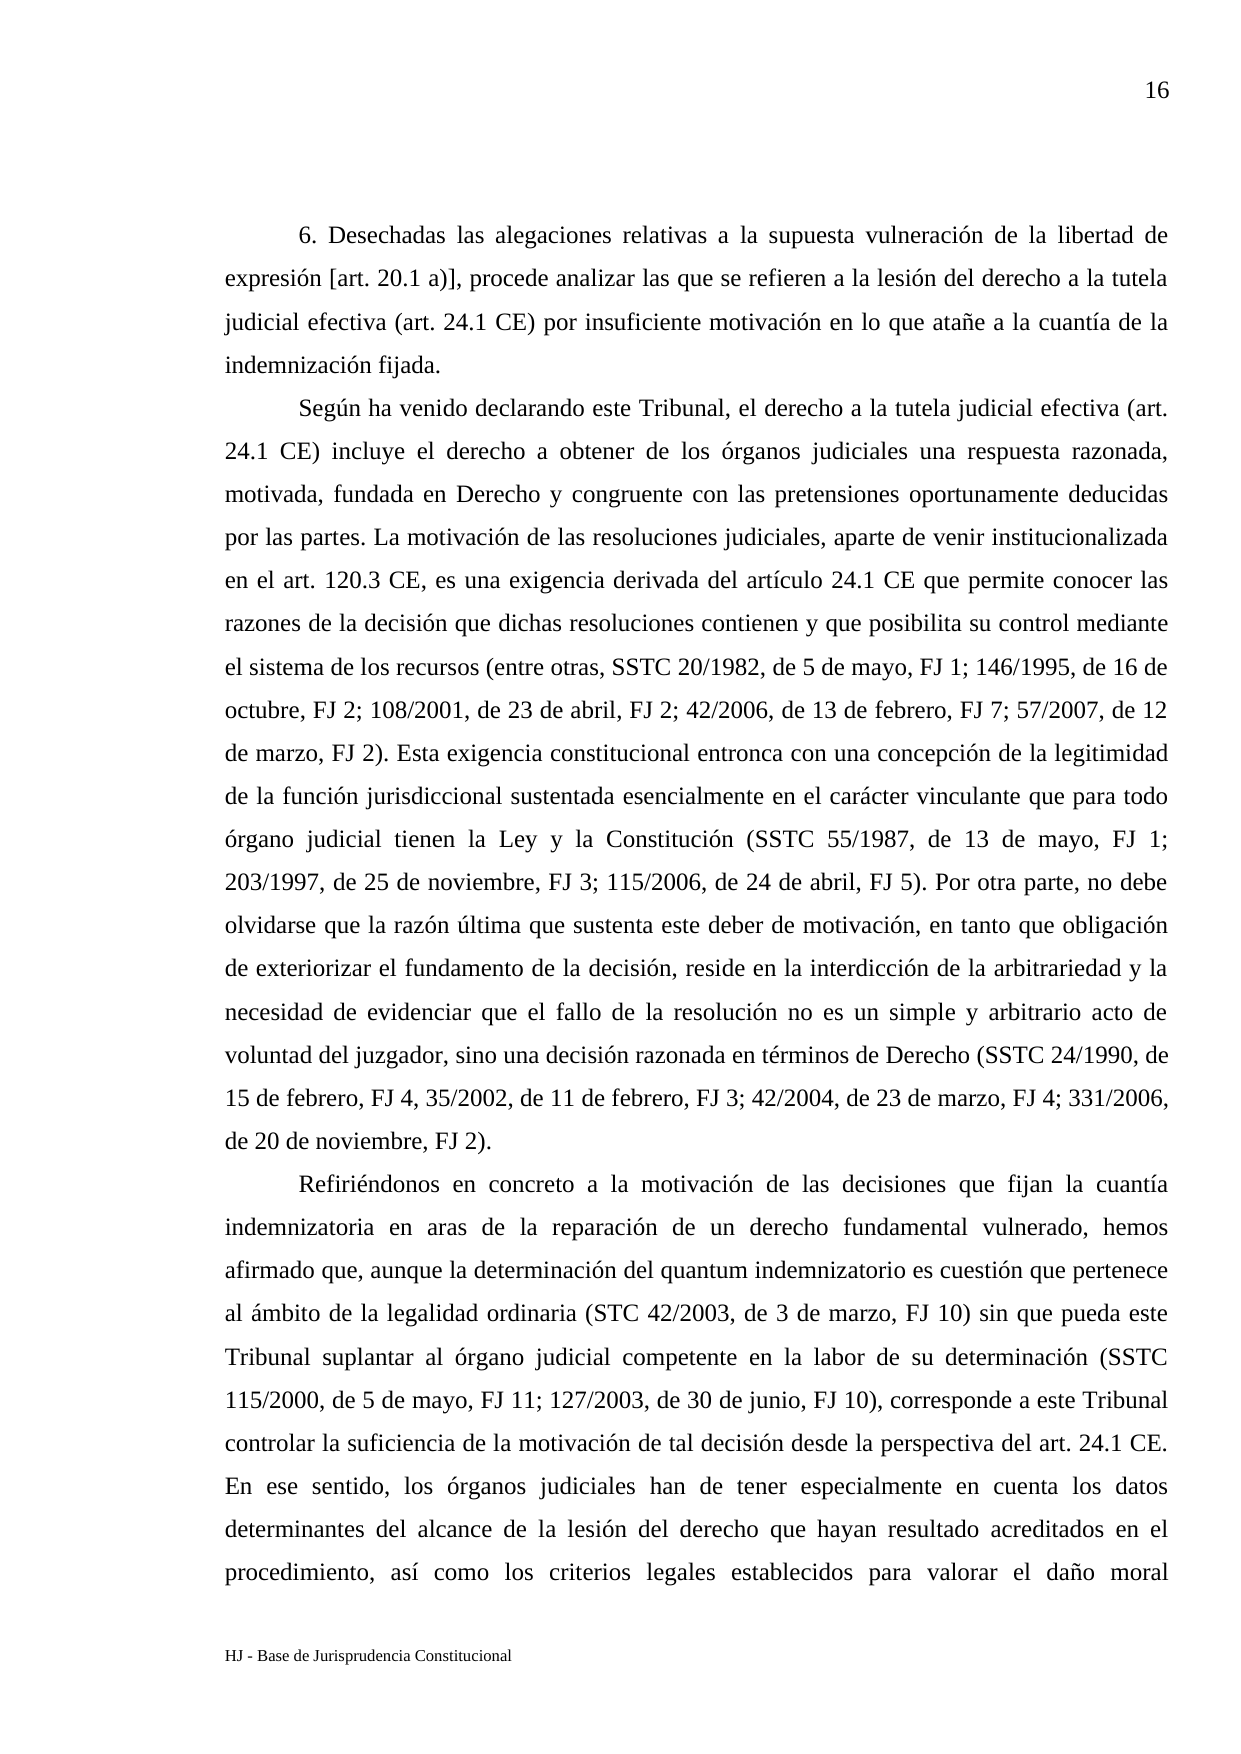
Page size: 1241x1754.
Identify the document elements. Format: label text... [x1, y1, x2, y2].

text Según ha venido declarando este Tribunal, el derecho a la tutela judicial efectiva (art. 24.1 CE) incluye el derecho a obtener de los órganos judiciales una respuesta razonada, motivada, fundada en Derecho y congruente con las pretensiones oportunamente deducidas por las partes. La motivación de las resoluciones judiciales, aparte de venir institucionalizada en el art. 120.3 CE, es una exigencia derivada del artículo 24.1 CE que permite conocer las razones de la decisión que dichas resoluciones contienen y que posibilita su control mediante el sistema de los recursos (entre otras, SSTC 20/1982, de 5 de mayo, FJ 1; 146/1995, de 16 de octubre, FJ 2; 108/2001, de 23 de abril, FJ 2; 42/2006, de 13 de febrero, FJ 7; 57/2007, de 12 de marzo, FJ 2). Esta exigencia constitucional entronca con una concepción de la legitimidad de la función jurisdiccional sustentada esencialmente en el carácter vinculante que para todo órgano judicial tienen la Ley y la Constitución (SSTC 55/1987, de 13 de mayo, FJ 1; 203/1997, de 25 de noviembre, FJ 3; 115/2006, de 24 de abril, FJ 5). Por otra parte, no debe olvidarse que la razón última que sustenta este deber de motivación, en tanto que obligación de exteriorizar el fundamento de la decisión, reside en la interdicción de la arbitrariedad y la necesidad de evidenciar que el fallo de la resolución no es un simple y arbitrario acto de voluntad del juzgador, sino una decisión razonada en términos de Derecho (SSTC 24/1990, de 15 de febrero, FJ 4, 35/2002, de 11 de febrero, FJ 3; 42/2004, de 23 de marzo, FJ 4; 331/2006, de 20 de noviembre, FJ 2). [224, 393, 1169, 1155]
text 6. Desechadas las alegaciones relativas a la supuesta vulneración de la libertad de expresión [art. 20.1 a)], procede analizar las que se refieren a la lesión del derecho a la tutela judicial efectiva (art. 24.1 CE) por insuficiente motivación en lo que atañe a la cuantía de la indemnización fijada. [224, 220, 1169, 378]
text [224, 1169, 1169, 1586]
